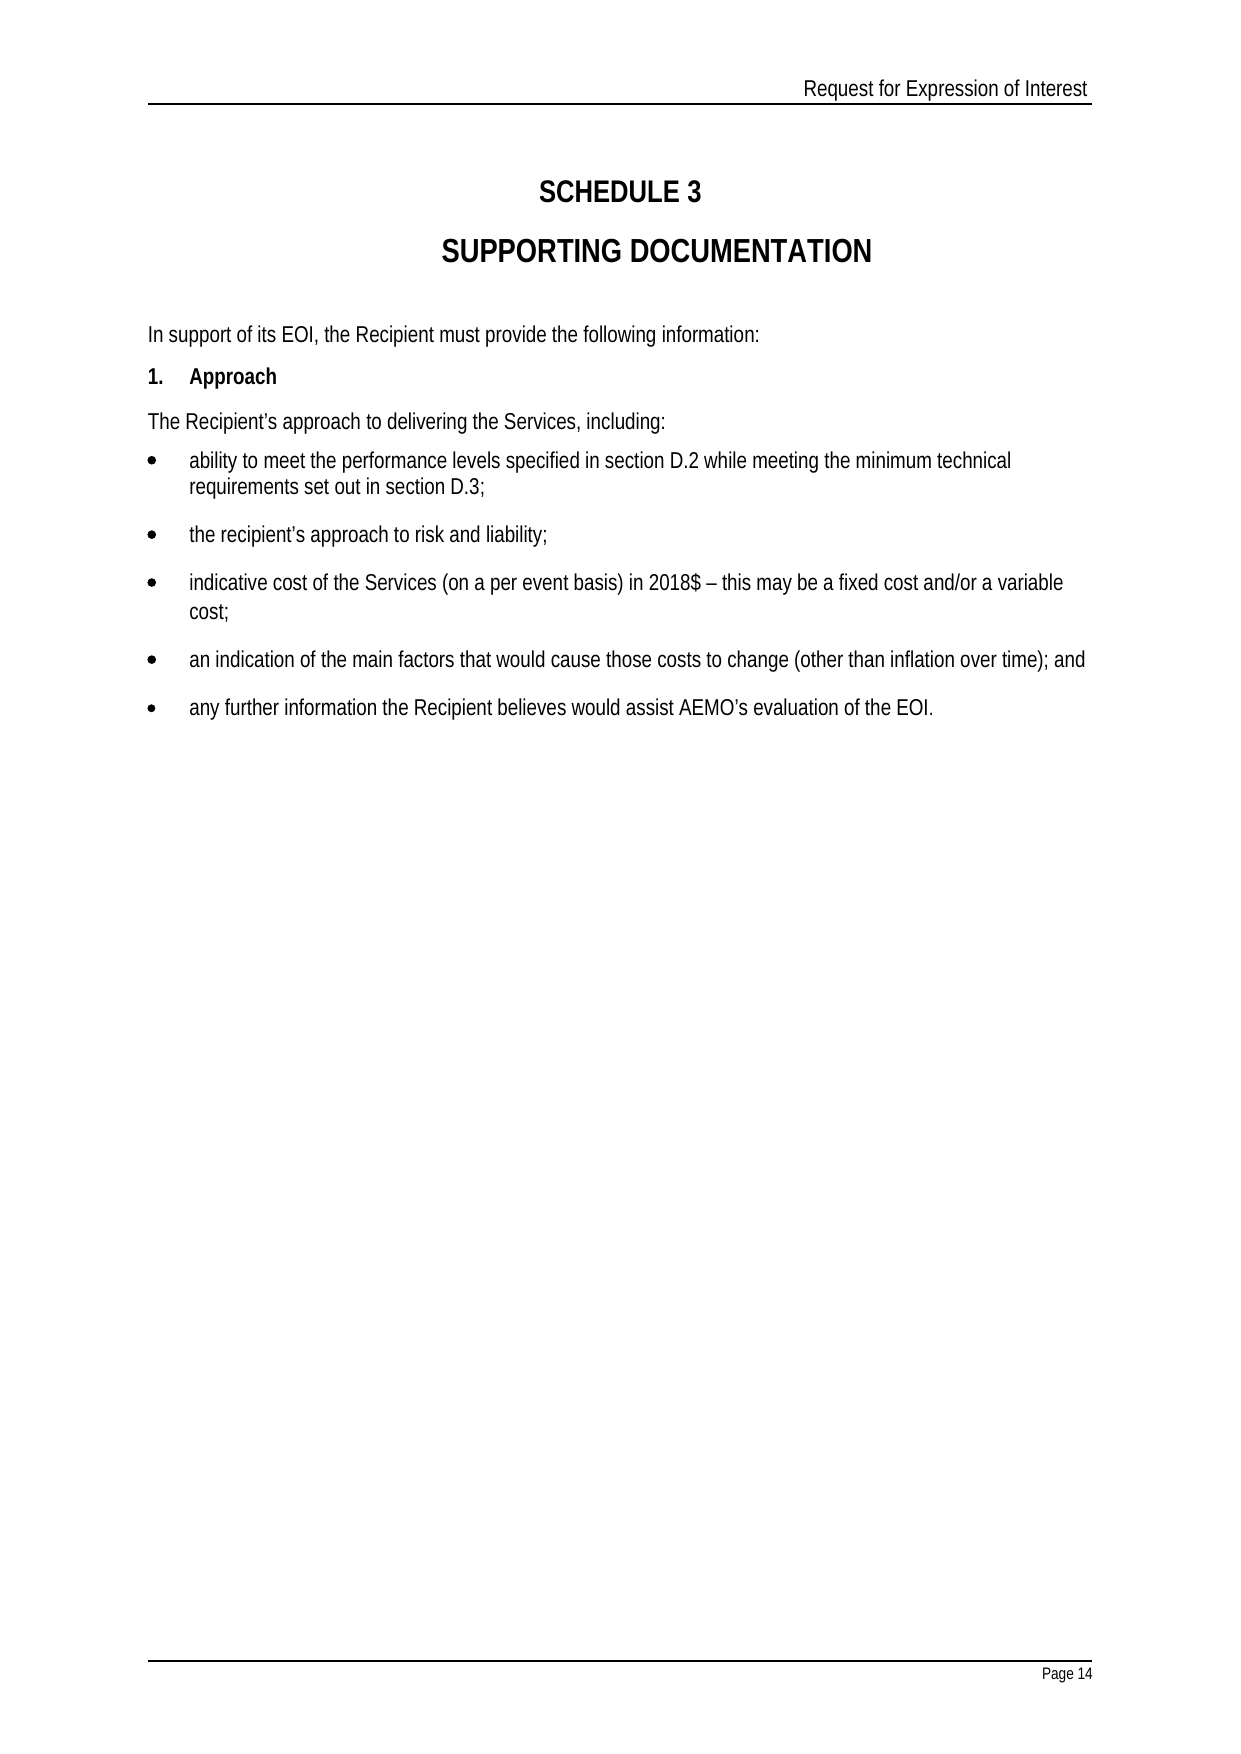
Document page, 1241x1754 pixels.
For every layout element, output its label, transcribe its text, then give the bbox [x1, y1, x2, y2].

list any further information the Recipient believes would assist AEMO’s evaluation of the EOI. [148, 691, 1092, 720]
list an indication of the main factors that would cause those costs to change (other than inflation over time); and [148, 643, 1092, 672]
list indicative cost of the Services (on a per event basis) in 2018$ – this may be a fixed cost and/or a variable cost; [148, 566, 1092, 624]
text In support of its EOI, the Recipient must provide the following information: [148, 321, 1092, 348]
subtitle SCHEDULE 3 [148, 173, 1092, 209]
list Approach [148, 360, 1092, 389]
text SUPPORTING DOCUMENTATION [222, 232, 1092, 270]
text The Recipient’s approach to delivering the Services, including: [148, 408, 1092, 434]
list the recipient’s approach to risk and liability; [148, 518, 1092, 547]
list ability to meet the performance levels specified in section D.2 while meeting the minimum technical requirements set out in section D.3; [148, 447, 1092, 499]
